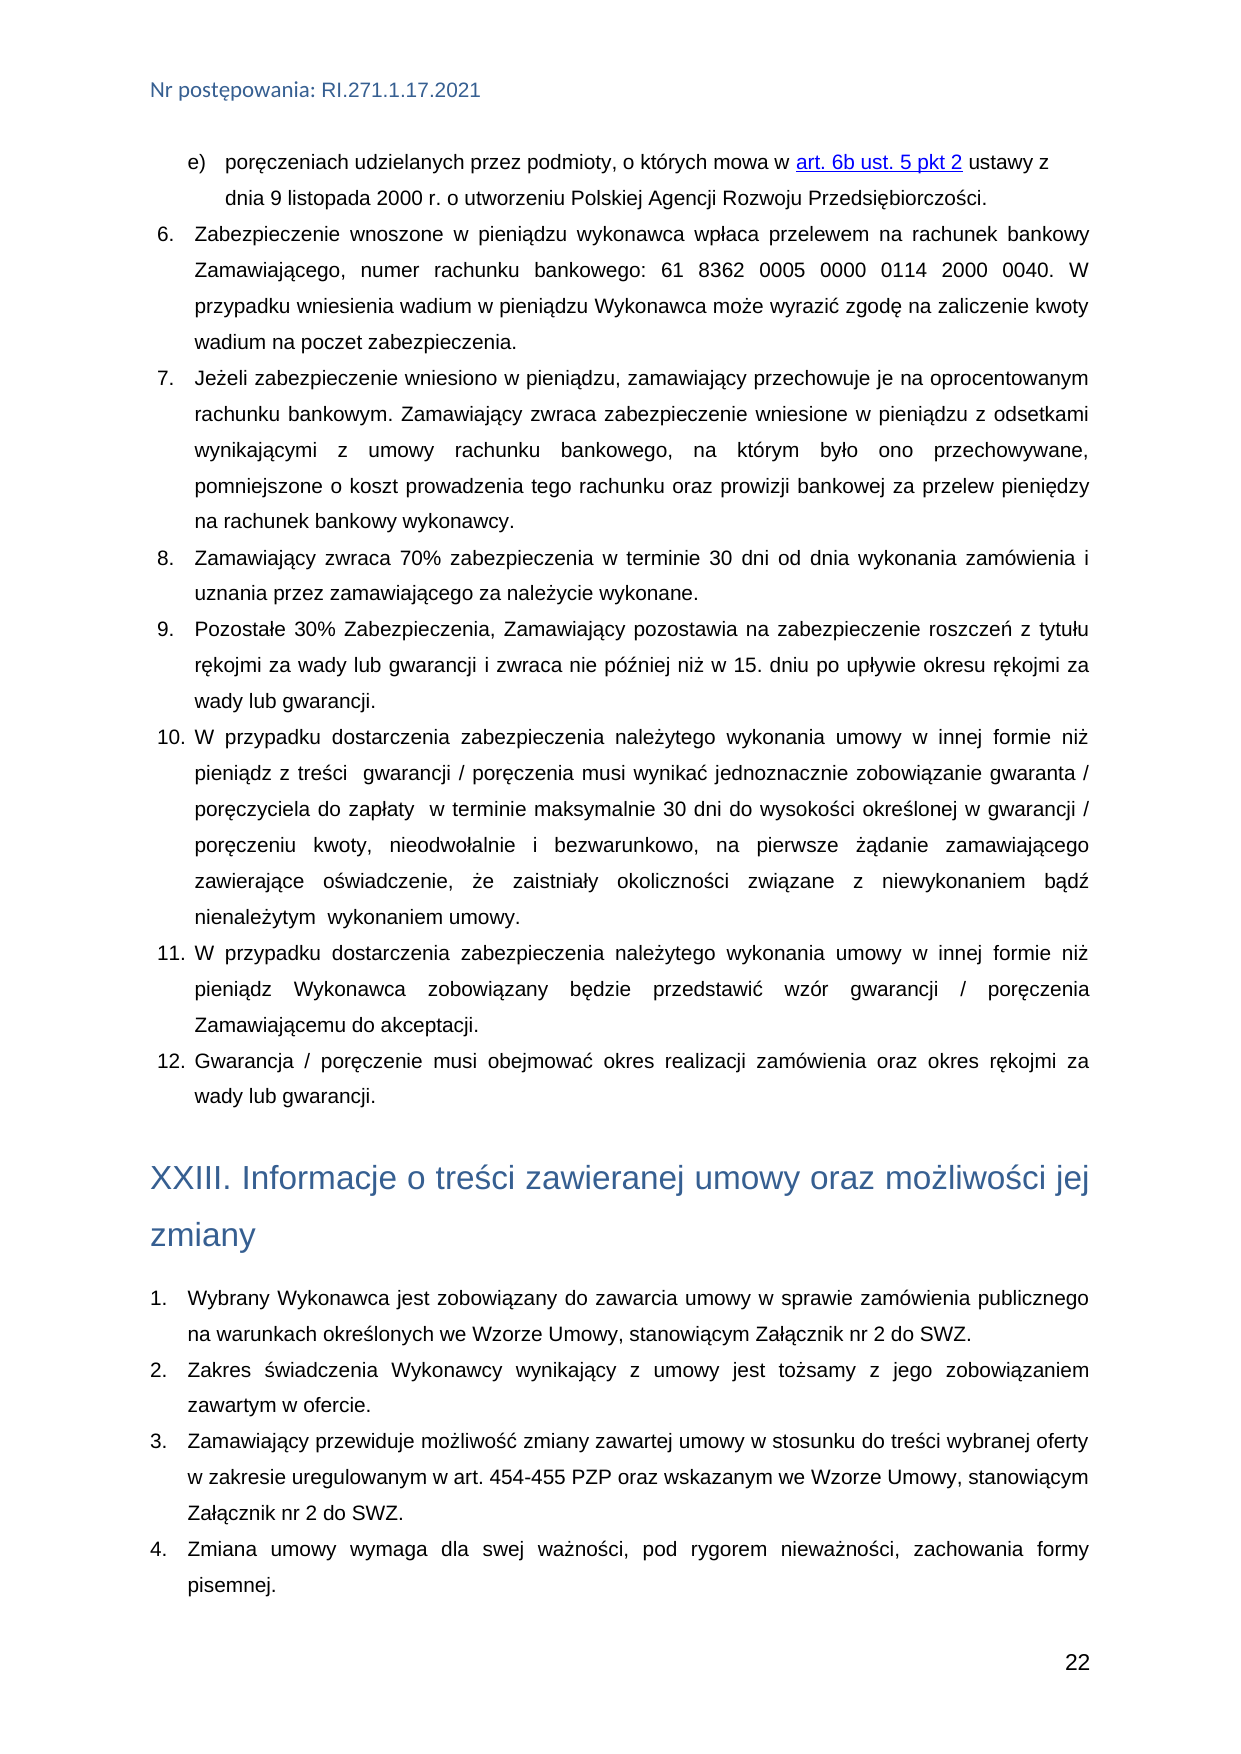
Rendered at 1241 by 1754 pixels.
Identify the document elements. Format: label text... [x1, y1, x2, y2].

list Zakres świadczenia Wykonawcy wynikający z umowy jest tożsamy z jego zobowiązaniem zawartym w ofercie. [150, 1357, 1090, 1417]
list W przypadku dostarczenia zabezpieczenia należytego wykonania umowy w innej formie niż pieniądz Wykonawca zobowiązany będzie przedstawić wzór gwarancji / poręczenia Zamawiającemu do akceptacji. [157, 941, 1090, 1036]
list Zamawiający zwraca 70% zabezpieczenia w terminie 30 dni od dnia wykonania zamówienia i uznania przez zamawiającego za należycie wykonane. [157, 545, 1090, 605]
list Zmiana umowy wymaga dla swej ważności, pod rygorem nieważności, zachowania formy pisemnej. [150, 1537, 1090, 1597]
list Pozostałe 30% Zabezpieczenia, Zamawiający pozostawia na zabezpieczenie roszczeń z tytułu rękojmi za wady lub gwarancji i zwraca nie później niż w 15. dniu po upływie okresu rękojmi za wady lub gwarancji. [157, 617, 1090, 713]
list Jeżeli zabezpieczenie wniesiono w pieniądzu, zamawiający przechowuje je na oprocentowanym rachunku bankowym. Zamawiający zwraca zabezpieczenie wniesione w pieniądzu z odsetkami wynikającymi z umowy rachunku bankowego, na którym było ono przechowywane, pomniejszone o koszt prowadzenia tego rachunku oraz prowizji bankowej za przelew pieniędzy na rachunek bankowy wykonawcy. [157, 366, 1090, 533]
list Wybrany Wykonawca jest zobowiązany do zawarcia umowy w sprawie zamówienia publicznego na warunkach określonych we Wzorze Umowy, stanowiącym Załącznik nr 2 do SWZ. [150, 1286, 1090, 1345]
list Zabezpieczenie wnoszone w pieniądzu wykonawca wpłaca przelewem na rachunek bankowy Zamawiającego, numer rachunku bankowego: 61 8362 0005 0000 0114 2000 0040. W przypadku wniesienia wadium w pieniądzu Wykonawca może wyrazić zgodę na zaliczenie kwoty wadium na poczet zabezpieczenia. [157, 222, 1090, 354]
list Zamawiający przewiduje możliwość zmiany zawartej umowy w stosunku do treści wybranej oferty w zakresie uregulowanym w art. 454-455 PZP oraz wskazanym we Wzorze Umowy, stanowiącym Załącznik nr 2 do SWZ. [150, 1429, 1090, 1525]
list W przypadku dostarczenia zabezpieczenia należytego wykonania umowy w innej formie niż pieniądz z treści gwarancji / poręczenia musi wynikać jednoznacznie zobowiązanie gwaranta / poręczyciela do zapłaty w terminie maksymalnie 30 dni do wysokości określonej w gwarancji / poręczeniu kwoty, nieodwołalnie i bezwarunkowo, na pierwsze żądanie zamawiającego zawierające oświadczenie, że zaistniały okoliczności związane z niewykonaniem bądź nienależytym wykonaniem umowy. [157, 725, 1090, 929]
subtitle XXIII. Informacje o treści zawieranej umowy oraz możliwości jej zmiany [150, 1158, 1090, 1254]
list Gwarancja / poręczenie musi obejmować okres realizacji zamówienia oraz okres rękojmi za wady lub gwarancji. [157, 1048, 1090, 1108]
list poręczeniach udzielanych przez podmioty, o których mowa w art. 6b ust. 5 pkt 2 ustawy z dnia 9 listopada 2000 r. o utworzeniu Polskiej Agencji Rozwoju Przedsiębiorczości. [187, 150, 1090, 210]
